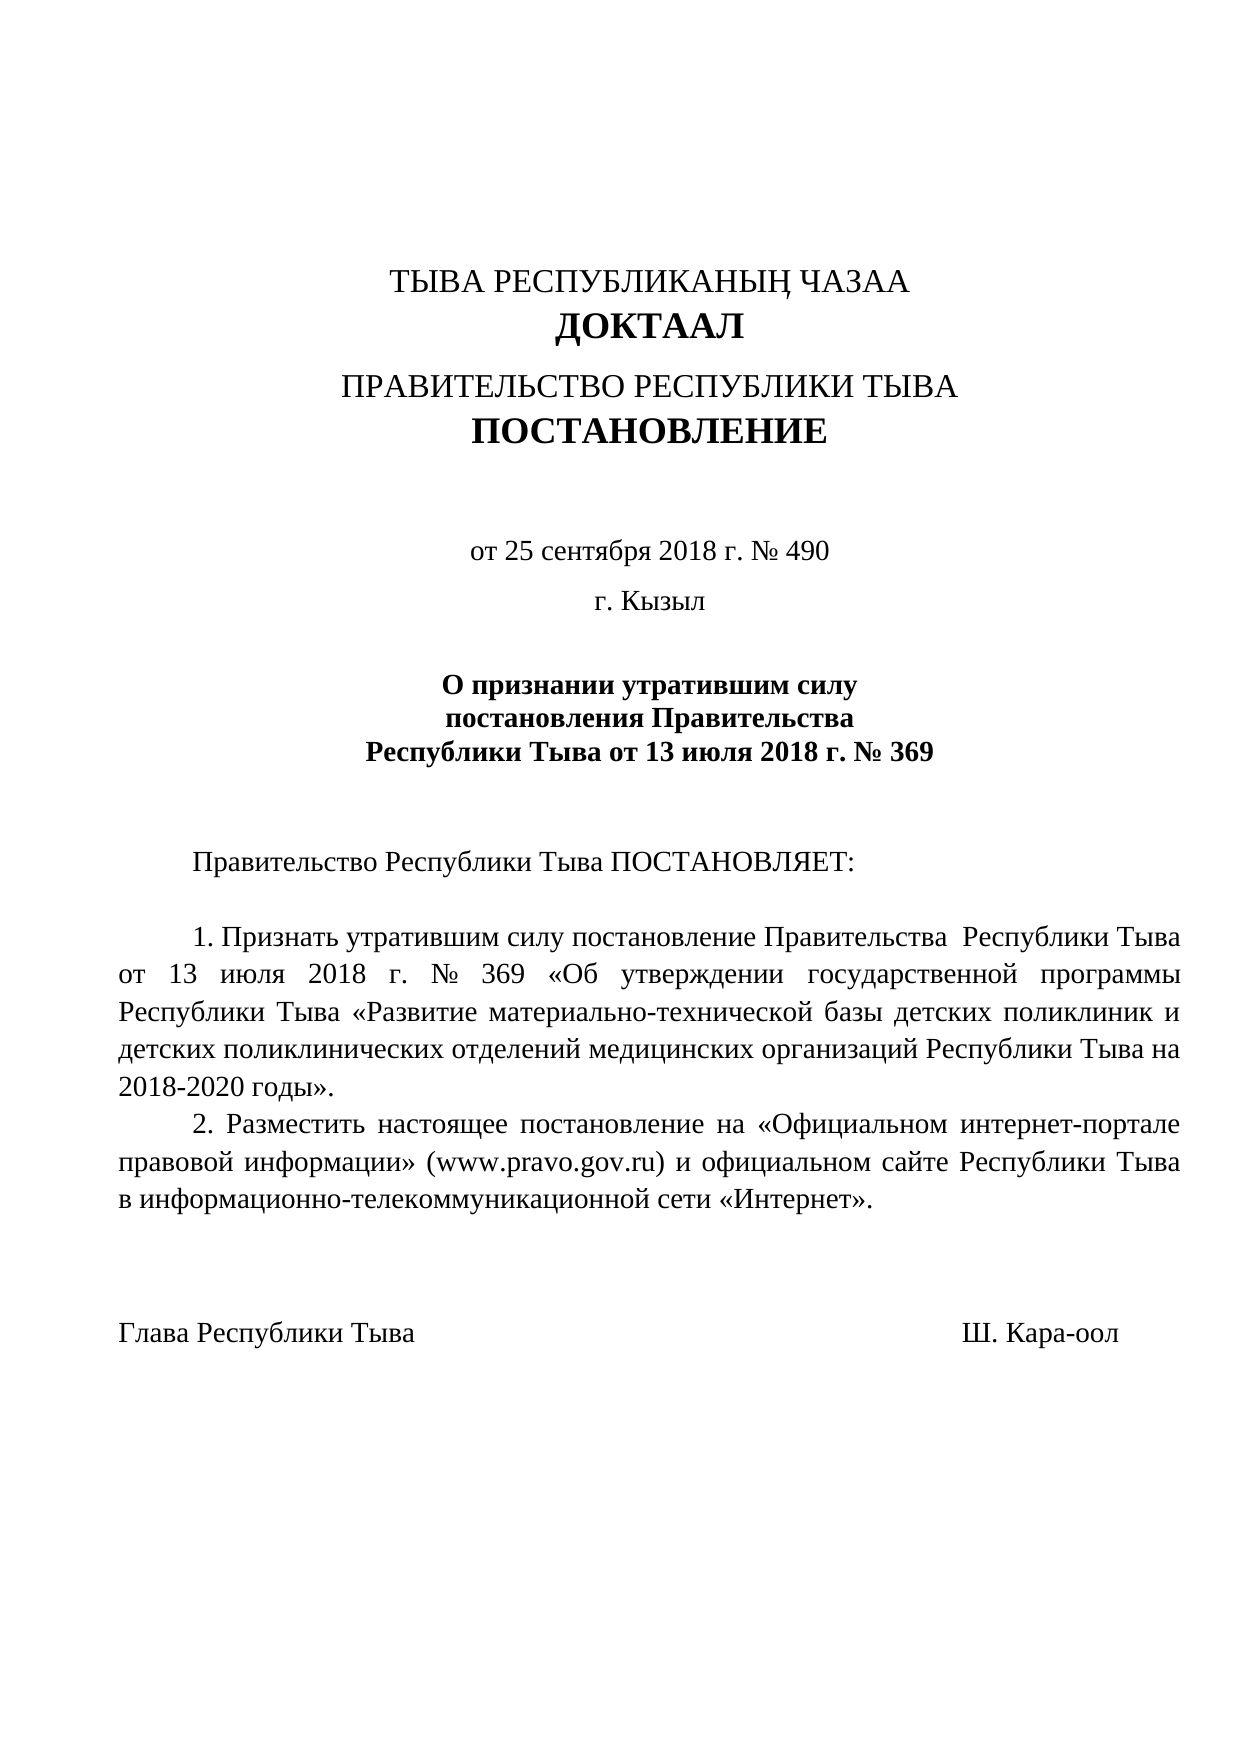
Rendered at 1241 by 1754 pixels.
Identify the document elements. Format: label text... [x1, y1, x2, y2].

text Республики Тыва от 13 июля 2018 г. № 369 [118, 734, 1181, 768]
text ПРАВИТЕЛЬСТВО РЕСПУБЛИКИ ТЫВА ПОСТАНОВЛЕНИЕ [118, 366, 1181, 451]
text Правительство Республики Тыва ПОСТАНОВЛЯЕТ: [118, 840, 1181, 877]
text 1. Признать утратившим силу постановление Правительства Республики Тыва от 13 июля 2018 г. № 369 «Об утверждении государственной программы Республики Тыва «Развитие материально-технической базы детских поликлиник и детских поликлинических отделений медицинских организаций Республики Тыва на 2018-2020 годы». [118, 915, 1181, 1102]
text от 25 сентября 2018 г. № 490 [118, 533, 1181, 566]
text ТЫВА РЕСПУБЛИКАНЫӉ ЧАЗАА ДОКТААЛ [118, 261, 1181, 346]
text г. Кызыл [118, 583, 1181, 617]
text О признании утратившим силу [118, 667, 1181, 701]
text Глава Республики Тыва Ш. Кара-оол [118, 1315, 1181, 1349]
text 2. Разместить настоящее постановление на «Официальном интернет-портале правовой информации» (www.pravo.gov.ru) и официальном сайте Республики Тыва в информационно-телекоммуникационной сети «Интернет». [118, 1102, 1181, 1215]
text постановления Правительства [118, 701, 1181, 734]
